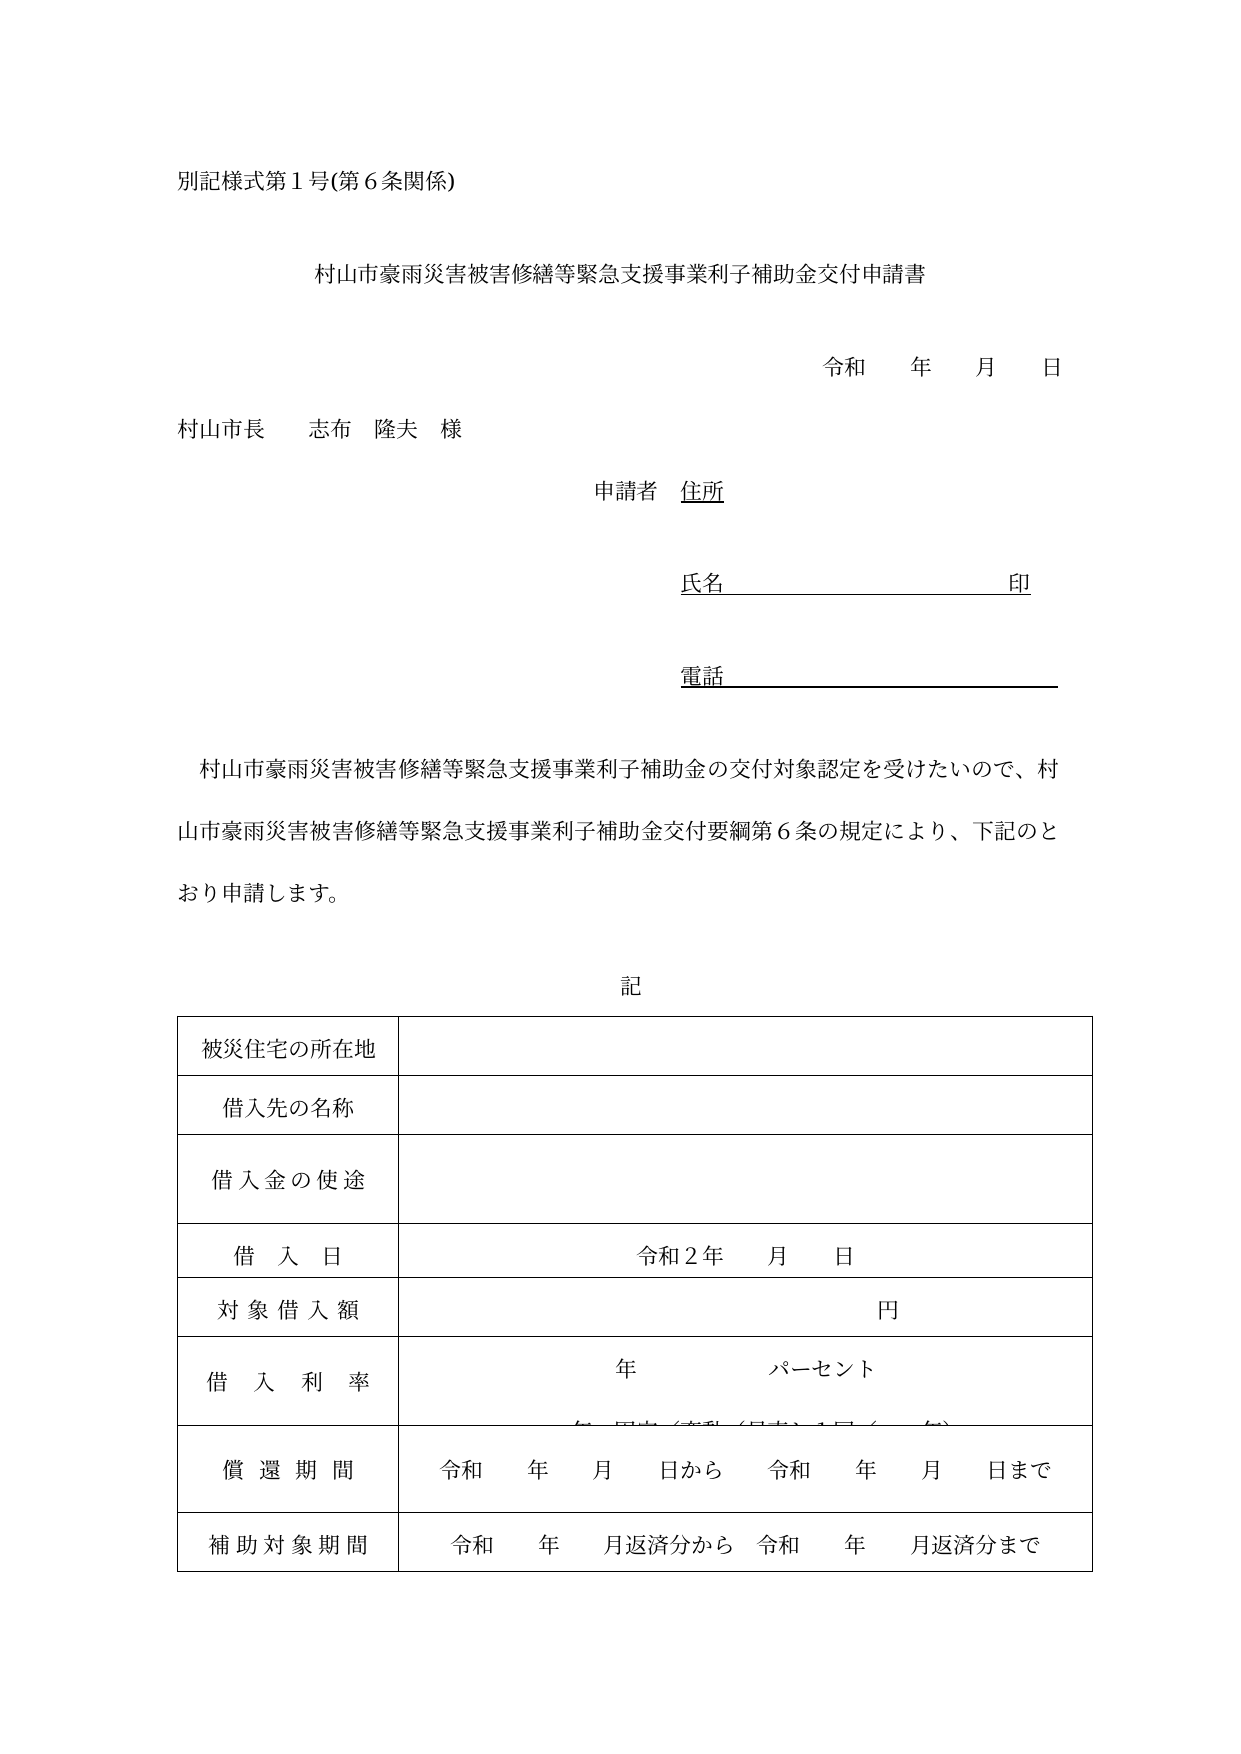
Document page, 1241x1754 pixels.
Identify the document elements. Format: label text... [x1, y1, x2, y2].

table_cell 対象借入額 [178, 1278, 398, 1336]
text 電話 [177, 644, 1063, 706]
table_cell 補 助 対 象 期 間 [178, 1513, 398, 1571]
text 記 [177, 954, 1063, 1016]
table_cell 償還期間 [178, 1426, 398, 1512]
table_cell 令和２年 月 日 [399, 1224, 1092, 1277]
text 村山市豪雨災害被害修繕等緊急支援事業利子補助金の交付対象認定を受けたいので、村山市豪雨災害被害修繕等緊急支援事業利子補助金交付要綱第６条の規定により、下記のとおり申請します。 [177, 737, 1063, 923]
text 村山市豪雨災害被害修繕等緊急支援事業利子補助金交付申請書 [177, 242, 1063, 304]
text 令和 年 月 日 [177, 335, 1063, 397]
table_cell 借入金の使途 [178, 1135, 398, 1223]
table_header 被災住宅の所在地 [178, 1017, 398, 1074]
text 氏名 印 [177, 551, 1063, 613]
text 別記様式第１号(第６条関係) [177, 149, 1063, 211]
table_cell [399, 1135, 1092, 1223]
table_cell 令和 年 月返済分から 令和 年 月返済分まで [399, 1513, 1092, 1571]
text 申請者 住所 [177, 459, 1063, 521]
table_header [399, 1017, 1092, 1074]
table_cell 年 パーセント 年 固定／変動（見直し１回／ 年） [399, 1337, 1092, 1425]
text 村山市長 志布 隆夫 様 [177, 397, 1063, 459]
table_cell 円 [399, 1278, 1092, 1336]
table_cell [399, 1076, 1092, 1134]
table_cell 借入先の名称 [178, 1076, 398, 1134]
table_cell 借 入 日 [178, 1224, 398, 1277]
table_cell 令和 年 月 日から 令和 年 月 日まで [399, 1426, 1092, 1512]
table_cell 借 入 利 率 [178, 1337, 398, 1425]
